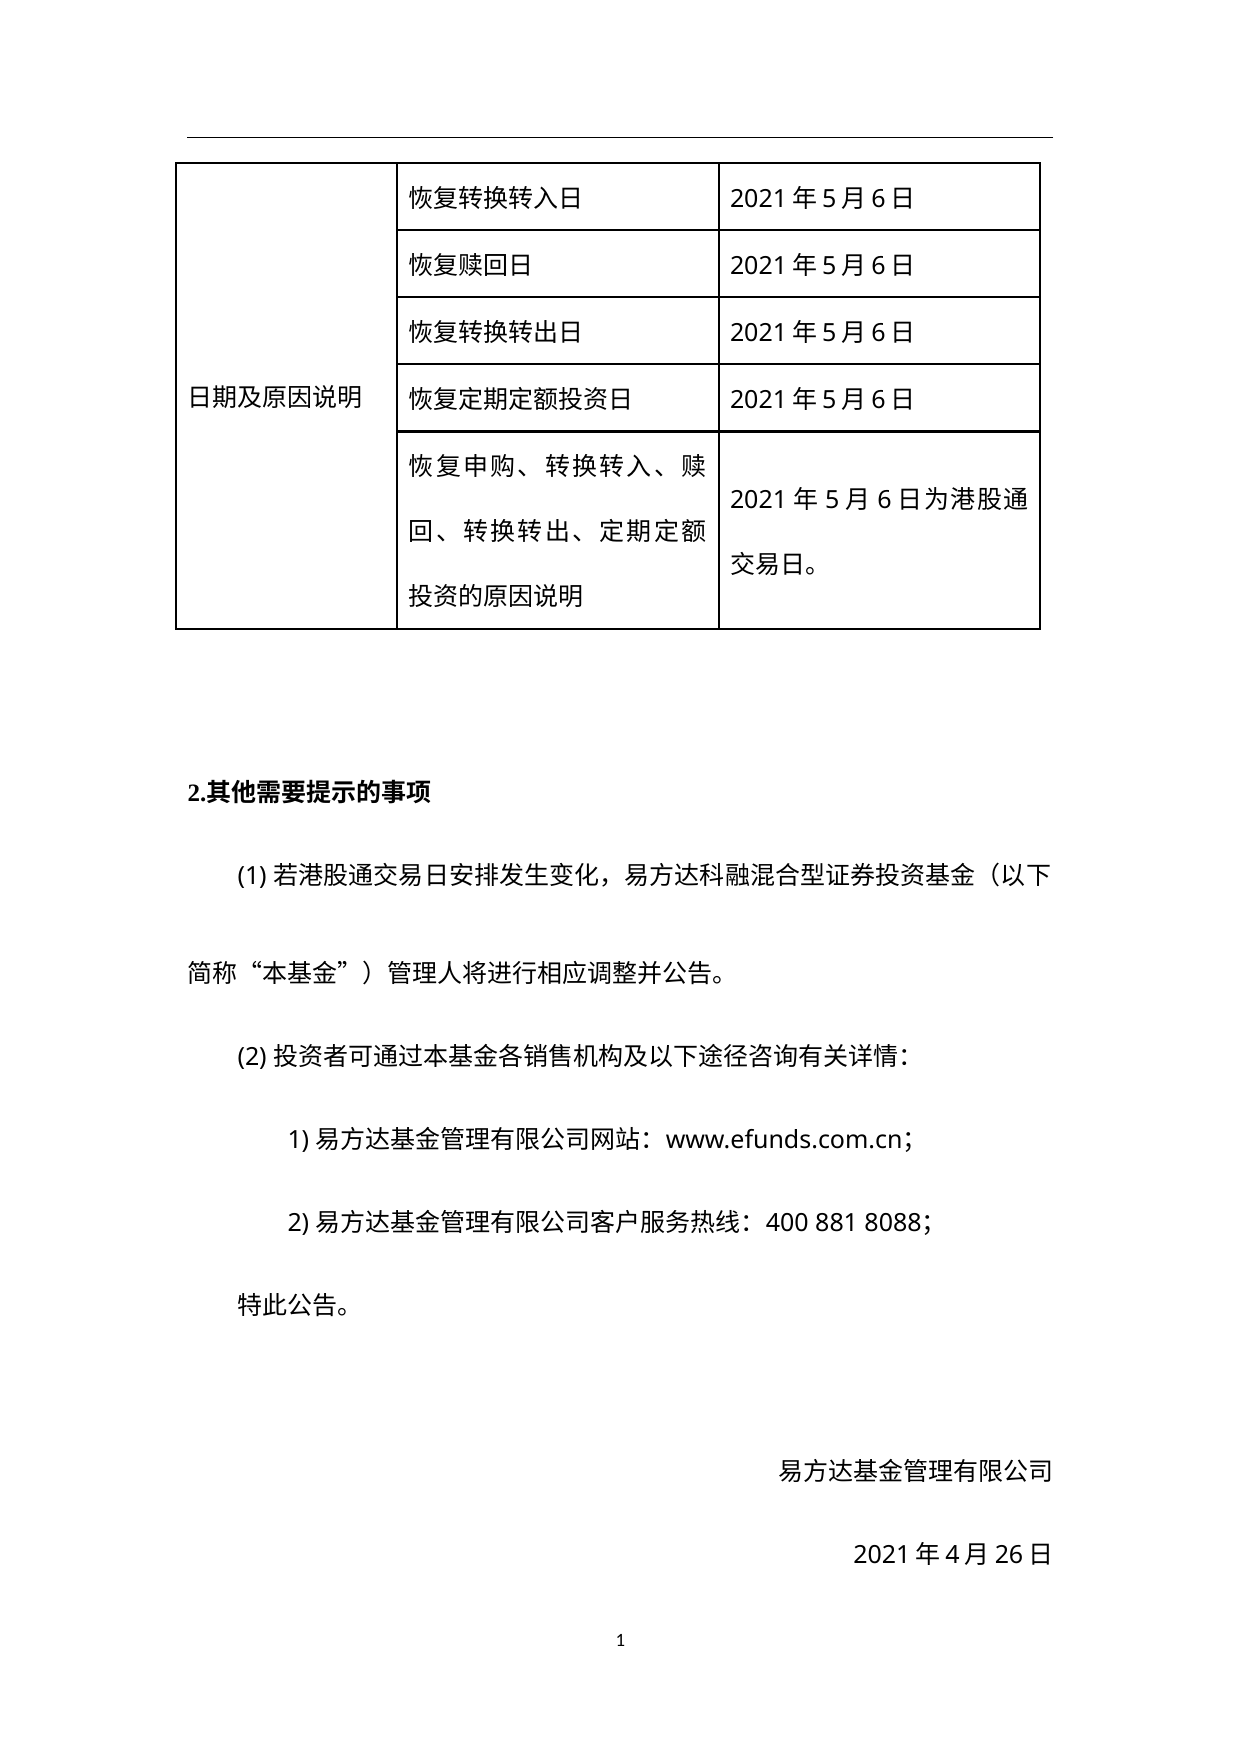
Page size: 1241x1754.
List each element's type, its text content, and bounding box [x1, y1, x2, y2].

table_cell 2021年5月6日 [720, 164, 1039, 229]
text 特此公告。 [187, 1271, 1053, 1336]
table_cell 恢复转换转出日 [398, 298, 718, 363]
text 2) 易方达基金管理有限公司客户服务热线：400 881 8088； [187, 1188, 1053, 1253]
table_cell 恢复相关业务的日期及原因说明 [177, 164, 396, 627]
text (2) 投资者可通过本基金各销售机构及以下途径咨询有关详情： [187, 1022, 1053, 1087]
text 易方达基金管理有限公司 [187, 1437, 1053, 1502]
table_cell 恢复申购、转换转入、赎回、转换转出、定期定额投资的原因说明 [398, 433, 718, 627]
text (1) 若港股通交易日安排发生变化，易方达科融混合型证券投资基金（以下简称“本基金”）管理人将进行相应调整并公告。 [187, 841, 1053, 1004]
subtitle 2.其他需要提示的事项 [187, 758, 1053, 823]
table_cell 恢复定期定额投资日 [398, 365, 718, 430]
text 2021年4月26日 [187, 1520, 1053, 1585]
table_cell 2021年5月6日 [720, 298, 1039, 363]
text 1) 易方达基金管理有限公司网站：www.efunds.com.cn； [187, 1105, 1053, 1170]
table_cell 恢复赎回日 [398, 231, 718, 296]
table_cell 恢复转换转入日 [398, 164, 718, 229]
table_cell 2021年5月6日为港股通交易日。 [720, 433, 1039, 627]
table_cell 2021年5月6日 [720, 365, 1039, 430]
table_cell 2021年5月6日 [720, 231, 1039, 296]
